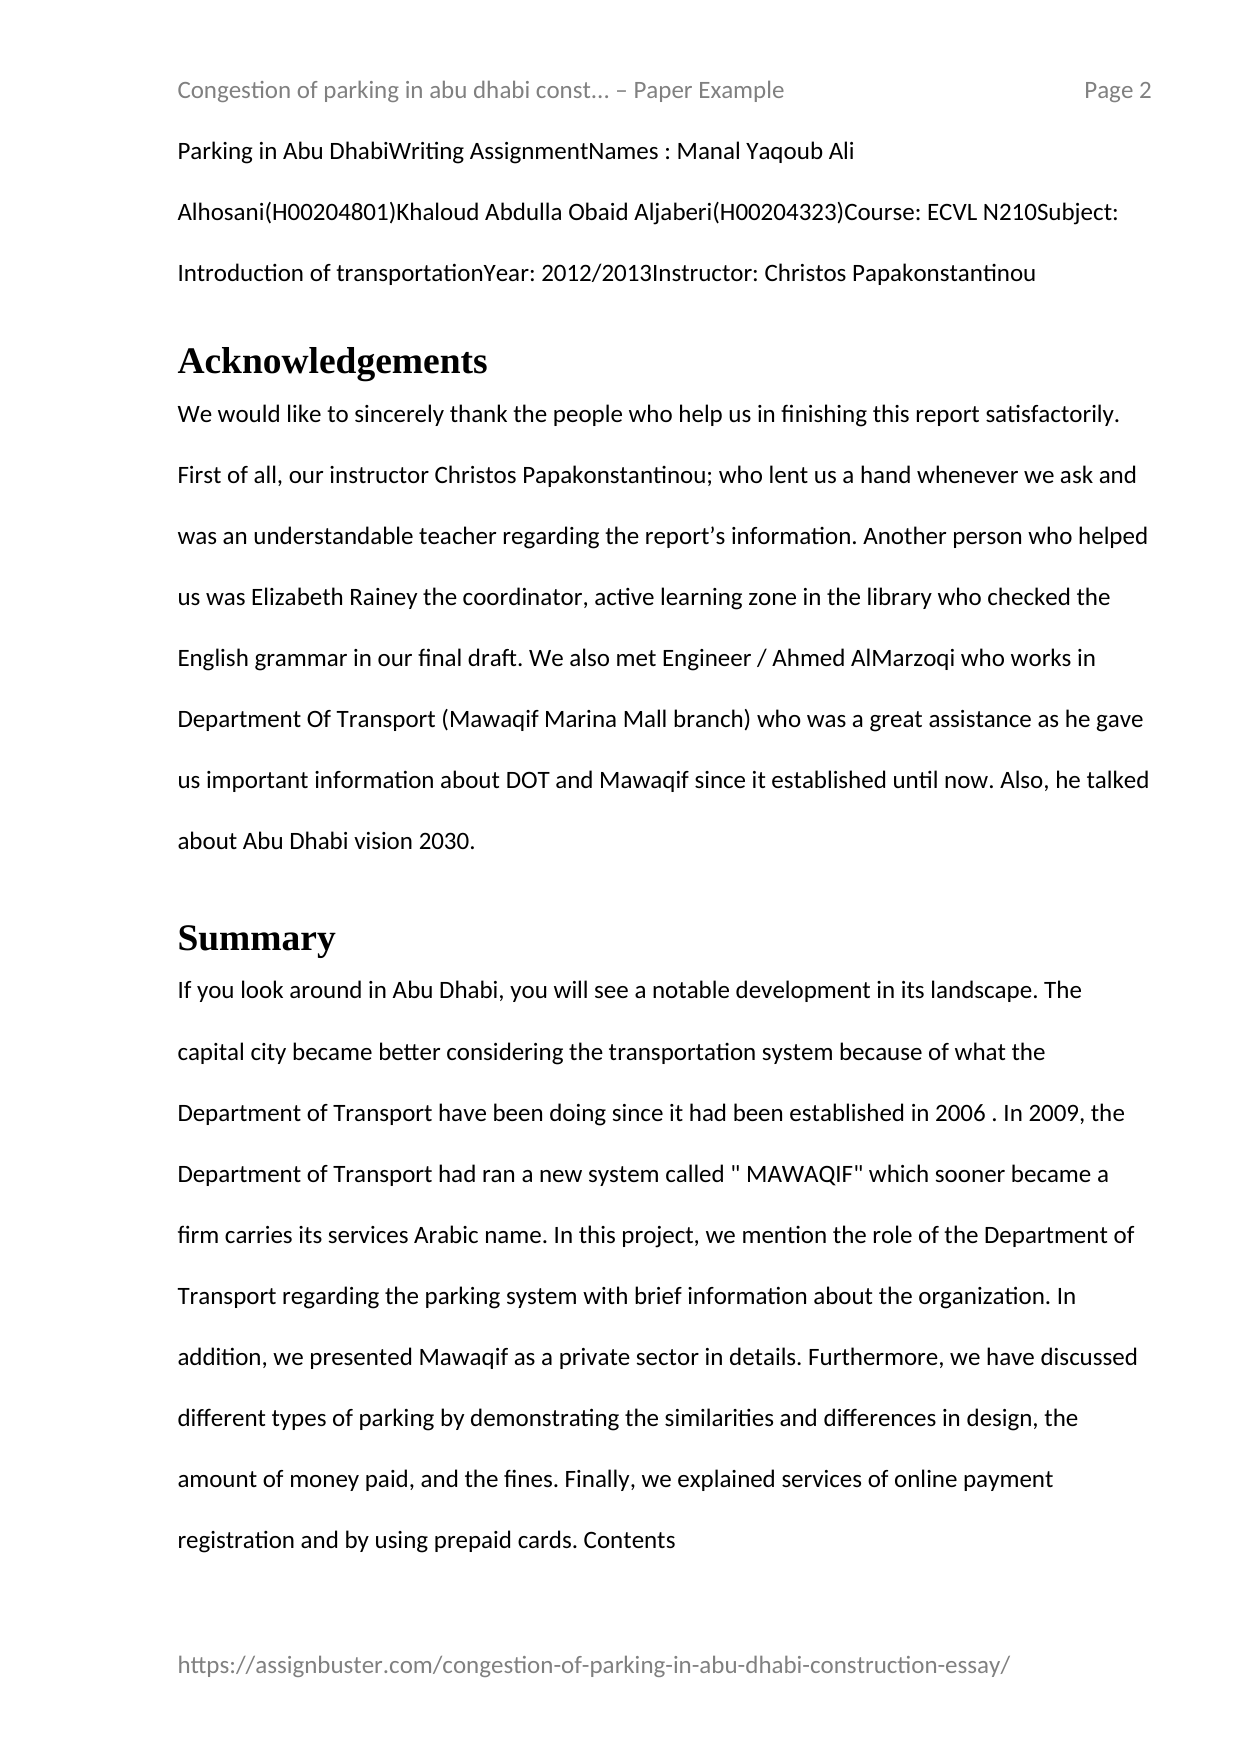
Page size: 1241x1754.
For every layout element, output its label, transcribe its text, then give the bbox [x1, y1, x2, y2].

text If you look around in Abu Dhabi, you will see a notable development in its landscape. The capital city became better considering the transportation system because of what the Department of Transport have been doing since it had been established in 2006 . In 2009, the Department of Transport had ran a new system called " MAWAQIF" which sooner became a firm carries its services Arabic name. In this project, we mention the role of the Department of Transport regarding the parking system with brief information about the organization. In addition, we presented Mawaqif as a private sector in details. Furthermore, we have discussed different types of parking by demonstrating the similarities and differences in design, the amount of money paid, and the fines. Finally, we explained services of online payment registration and by using prepaid cards. Contents [177, 975, 1152, 1554]
text Parking in Abu DhabiWriting AssignmentNames : Manal Yaqoub Ali Alhosani(H00204801)Khaloud Abdulla Obaid Aljaberi(H00204323)Course: ECVL N210Subject: Introduction of transportationYear: 2012/2013Instructor: Christos Papakonstantinou [177, 135, 1152, 287]
subtitle Acknowledgements [177, 339, 1152, 382]
text We would like to sincerely thank the people who help us in finishing this report satisfactorily. First of all, our instructor Christos Papakonstantinou; who lent us a hand whenever we ask and was an understandable teacher regarding the report’s information. Another person who helped us was Elizabeth Rainey the coordinator, active learning zone in the library who checked the English grammar in our final draft. We also met Engineer / Ahmed AlMarzoqi who works in Department Of Transport (Mawaqif Marina Mall branch) who was a great assistance as he gave us important information about DOT and Mawaqif since it established until now. Also, he talked about Abu Dhabi vision 2030. [177, 398, 1152, 856]
subtitle Summary [177, 916, 1152, 959]
